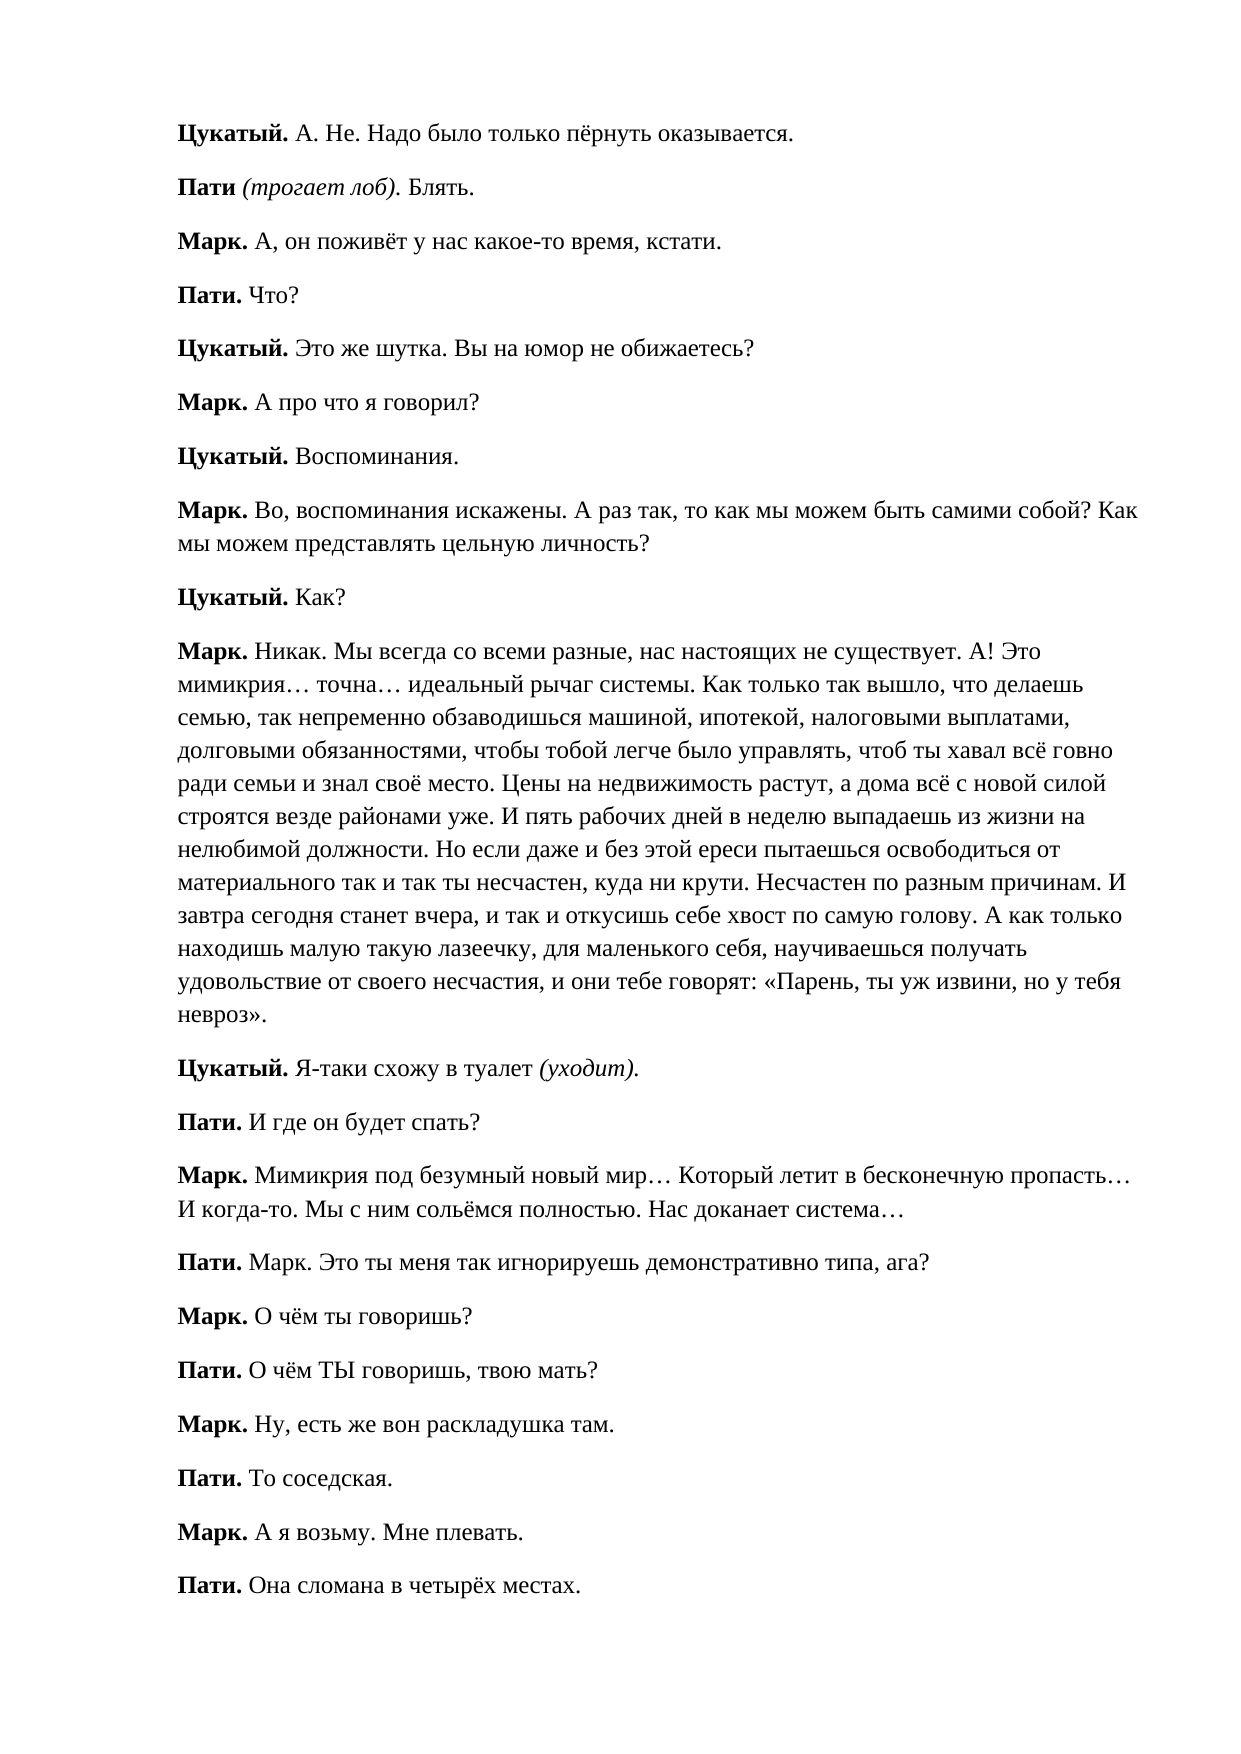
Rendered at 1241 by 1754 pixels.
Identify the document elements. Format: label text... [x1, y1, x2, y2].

text Цукатый. А. Не. Надо было только пёрнуть оказывается. [177, 118, 1152, 147]
text Пати. И где он будет спать? [177, 1107, 1152, 1136]
text Марк. Во, воспоминания искажены. А раз так, то как мы можем быть самими собой? Как мы можем представлять цельную личность? [177, 495, 1152, 557]
text Цукатый. Я-таки схожу в туалет (уходит). [177, 1053, 1152, 1082]
text Пати. То соседская. [177, 1463, 1152, 1492]
text Марк. Никак. Мы всегда со всеми разные, нас настоящих не существует. А! Это мимикрия… точна… идеальный рычаг системы. Как только так вышло, что делаешь семью, так непременно обзаводишься машиной, ипотекой, налоговыми выплатами, долговыми обязанностями, чтобы тобой легче было управлять, чтоб ты хавал всё говно ради семьи и знал своё место. Цены на недвижимость растут, а дома всё с новой силой строятся везде районами уже. И пять рабочих дней в неделю выпадаешь из жизни на нелюбимой должности. Но если даже и без этой ереси пытаешься освободиться от материального так и так ты несчастен, куда ни крути. Несчастен по разным причинам. И завтра сегодня станет вчера, и так и откусишь себе хвост по самую голову. А как только находишь малую такую лазеечку, для маленького себя, научиваешься получать удовольствие от своего несчастия, и они тебе говорят: «Парень, ты уж извини, но у тебя невроз». [177, 636, 1152, 1028]
text Марк. А я возьму. Мне плевать. [177, 1517, 1152, 1546]
text Пати. Она сломана в четырёх местах. [177, 1571, 1152, 1599]
text Марк. Ну, есть же вон раскладушка там. [177, 1409, 1152, 1438]
text Пати. Марк. Это ты меня так игнорируешь демонстративно типа, ага? [177, 1247, 1152, 1276]
text Марк. Мимикрия под безумный новый мир… Который летит в бесконечную пропасть… И когда-то. Мы с ним сольёмся полностью. Нас доканает система… [177, 1161, 1152, 1222]
text Пати. О чём ТЫ говоришь, твою мать? [177, 1355, 1152, 1384]
text Марк. А, он поживёт у нас какое-то время, кстати. [177, 226, 1152, 254]
text Цукатый. Как? [177, 582, 1152, 611]
text Марк. О чём ты говоришь? [177, 1301, 1152, 1330]
text Пати (трогает лоб). Блять. [177, 172, 1152, 201]
text Пати. Что? [177, 280, 1152, 308]
text Марк. А про что я говорил? [177, 387, 1152, 416]
text Цукатый. Воспоминания. [177, 441, 1152, 470]
text Цукатый. Это же шутка. Вы на юмор не обижаетесь? [177, 333, 1152, 362]
